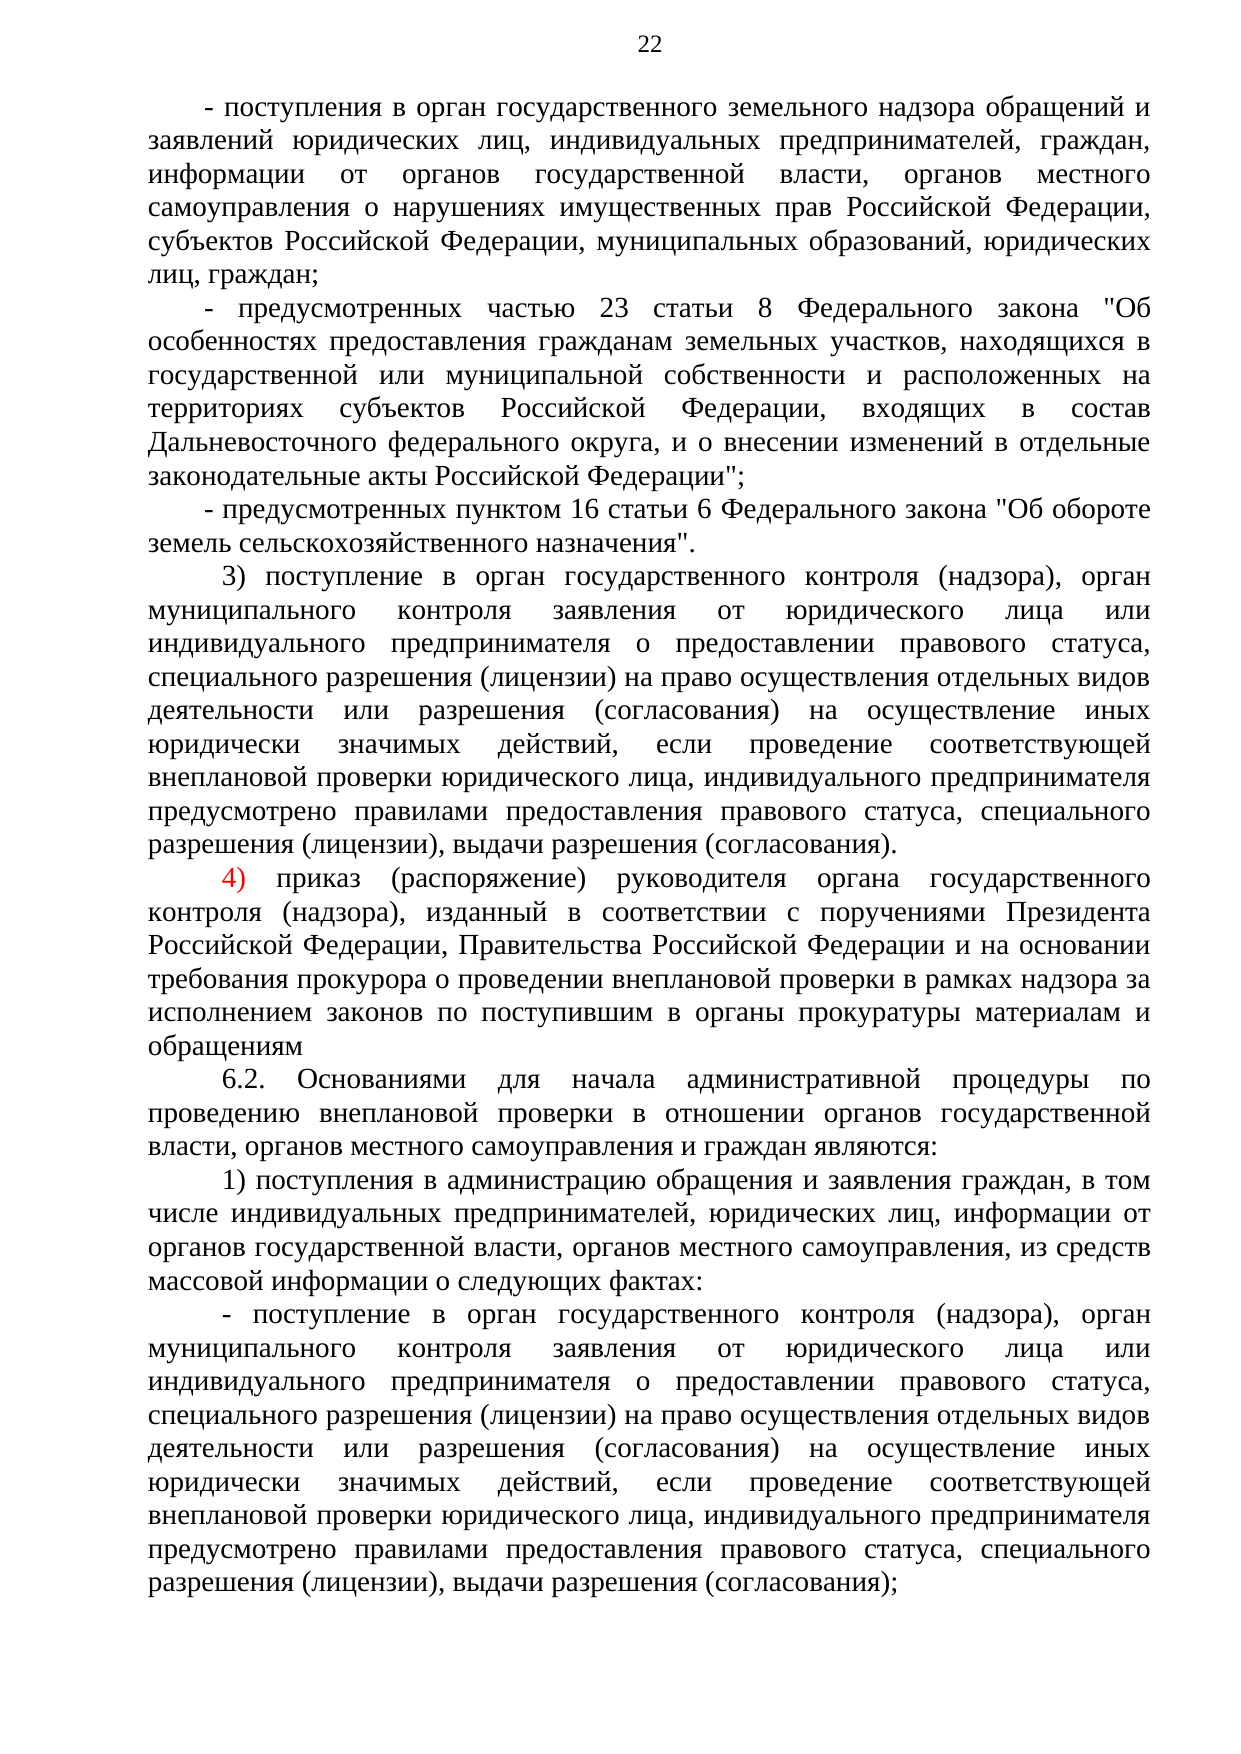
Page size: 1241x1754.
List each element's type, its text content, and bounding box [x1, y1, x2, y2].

text 6.2. Основаниями для начала административной процедуры по проведению внеплановой проверки в отношении органов государственной власти, органов местного самоуправления и граждан являются: [148, 1061, 1152, 1162]
text - предусмотренных частью 23 статьи 8 Федерального закона "Об особенностях предоставления гражданам земельных участков, находящихся в государственной или муниципальной собственности и расположенных на территориях субъектов Российской Федерации, входящих в состав Дальневосточного федерального округа, и о внесении изменений в отдельные законодательные акты Российской Федерации"; [148, 290, 1152, 491]
text - предусмотренных пунктом 16 статьи 6 Федерального закона "Об обороте земель сельскохозяйственного назначения". [148, 491, 1152, 558]
text - поступление в орган государственного контроля (надзора), орган муниципального контроля заявления от юридического лица или индивидуального предпринимателя о предоставлении правового статуса, специального разрешения (лицензии) на право осуществления отдельных видов деятельности или разрешения (согласования) на осуществление иных юридически значимых действий, если проведение соответствующей внеплановой проверки юридического лица, индивидуального предпринимателя предусмотрено правилами предоставления правового статуса, специального разрешения (лицензии), выдачи разрешения (согласования); [148, 1296, 1152, 1598]
text 3) поступление в орган государственного контроля (надзора), орган муниципального контроля заявления от юридического лица или индивидуального предпринимателя о предоставлении правового статуса, специального разрешения (лицензии) на право осуществления отдельных видов деятельности или разрешения (согласования) на осуществление иных юридически значимых действий, если проведение соответствующей внеплановой проверки юридического лица, индивидуального предпринимателя предусмотрено правилами предоставления правового статуса, специального разрешения (лицензии), выдачи разрешения (согласования). [148, 558, 1152, 860]
text 1) поступления в администрацию обращения и заявления граждан, в том числе индивидуальных предпринимателей, юридических лиц, информации от органов государственной власти, органов местного самоуправления, из средств массовой информации о следующих фактах: [148, 1162, 1152, 1296]
text - поступления в орган государственного земельного надзора обращений и заявлений юридических лиц, индивидуальных предпринимателей, граждан, информации от органов государственной власти, органов местного самоуправления о нарушениях имущественных прав Российской Федерации, субъектов Российской Федерации, муниципальных образований, юридических лиц, граждан; [148, 89, 1152, 290]
text 4) приказ (распоряжение) руководителя органа государственного контроля (надзора), изданный в соответствии с поручениями Президента Российской Федерации, Правительства Российской Федерации и на основании требования прокурора о проведении внеплановой проверки в рамках надзора за исполнением законов по поступившим в органы прокуратуры материалам и обращениям [148, 860, 1152, 1061]
